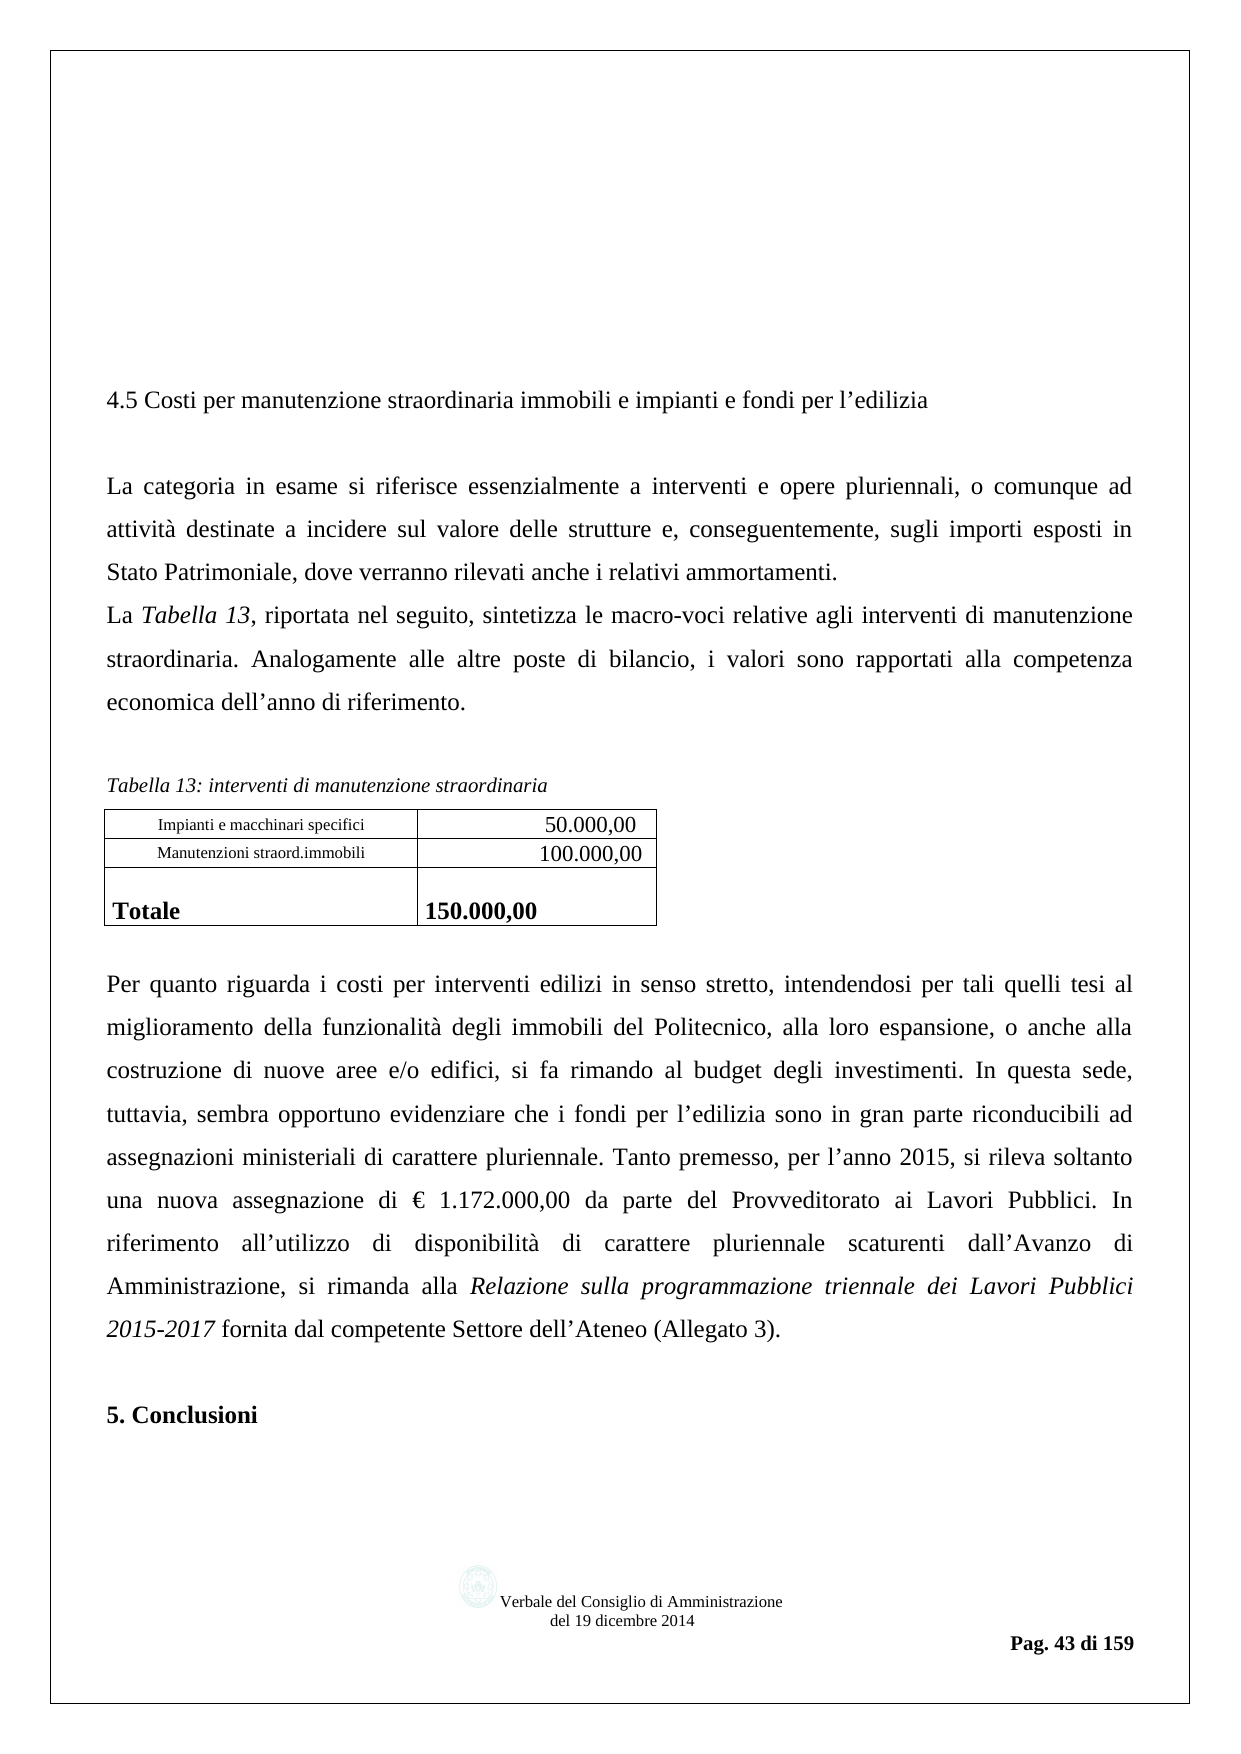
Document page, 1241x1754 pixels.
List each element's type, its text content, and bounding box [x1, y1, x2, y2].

table_cell 100.000,00 [418, 839, 656, 867]
text 5. Conclusioni [106, 1401, 1134, 1429]
text Per quanto riguarda i costi per interventi edilizi in senso stretto, intendendosi per tali quelli tesi al miglioramento della funzionalità degli immobili del Politecnico, alla loro espansione, o anche alla costruzione di nuove aree e/o edifici, si fa rimando al budget degli investimenti. In questa sede, tuttavia, sembra opportuno evidenziare che i fondi per l’edilizia sono in gran parte riconducibili ad assegnazioni ministeriali di carattere pluriennale. Tanto premesso, per l’anno 2015, si rileva soltanto una nuova assegnazione di € 1.172.000,00 da parte del Provveditorato ai Lavori Pubblici. In riferimento all’utilizzo di disponibilità di carattere pluriennale scaturenti dall’Avanzo di Amministrazione, si rimanda alla Relazione sulla programmazione triennale dei Lavori Pubblici 2015-2017 fornita dal competente Settore dell’Ateneo (Allegato 3). [106, 969, 1134, 1343]
table_cell 150.000,00 [418, 868, 656, 925]
text 4.5 Costi per manutenzione straordinaria immobili e impianti e fondi per l’edilizia [106, 385, 1134, 414]
text Tabella 13: interventi di manutenzione straordinaria [106, 773, 1134, 797]
text La categoria in esame si riferisce essenzialmente a interventi e opere pluriennali, o comunque ad attività destinate a incidere sul valore delle strutture e, conseguentemente, sugli importi esposti in Stato Patrimoniale, dove verranno rilevati anche i relativi ammortamenti. [106, 471, 1134, 586]
text La Tabella 13, riportata nel seguito, sintetizza le macro-voci relative agli interventi di manutenzione straordinaria. Analogamente alle altre poste di bilancio, i valori sono rapportati alla competenza economica dell’anno di riferimento. [106, 601, 1134, 716]
table_cell Totale [105, 868, 417, 925]
table_header 50.000,00 [418, 810, 656, 838]
table_header Impianti e macchinari specifici [105, 810, 417, 838]
table_cell Manutenzioni straord.immobili [105, 839, 417, 867]
